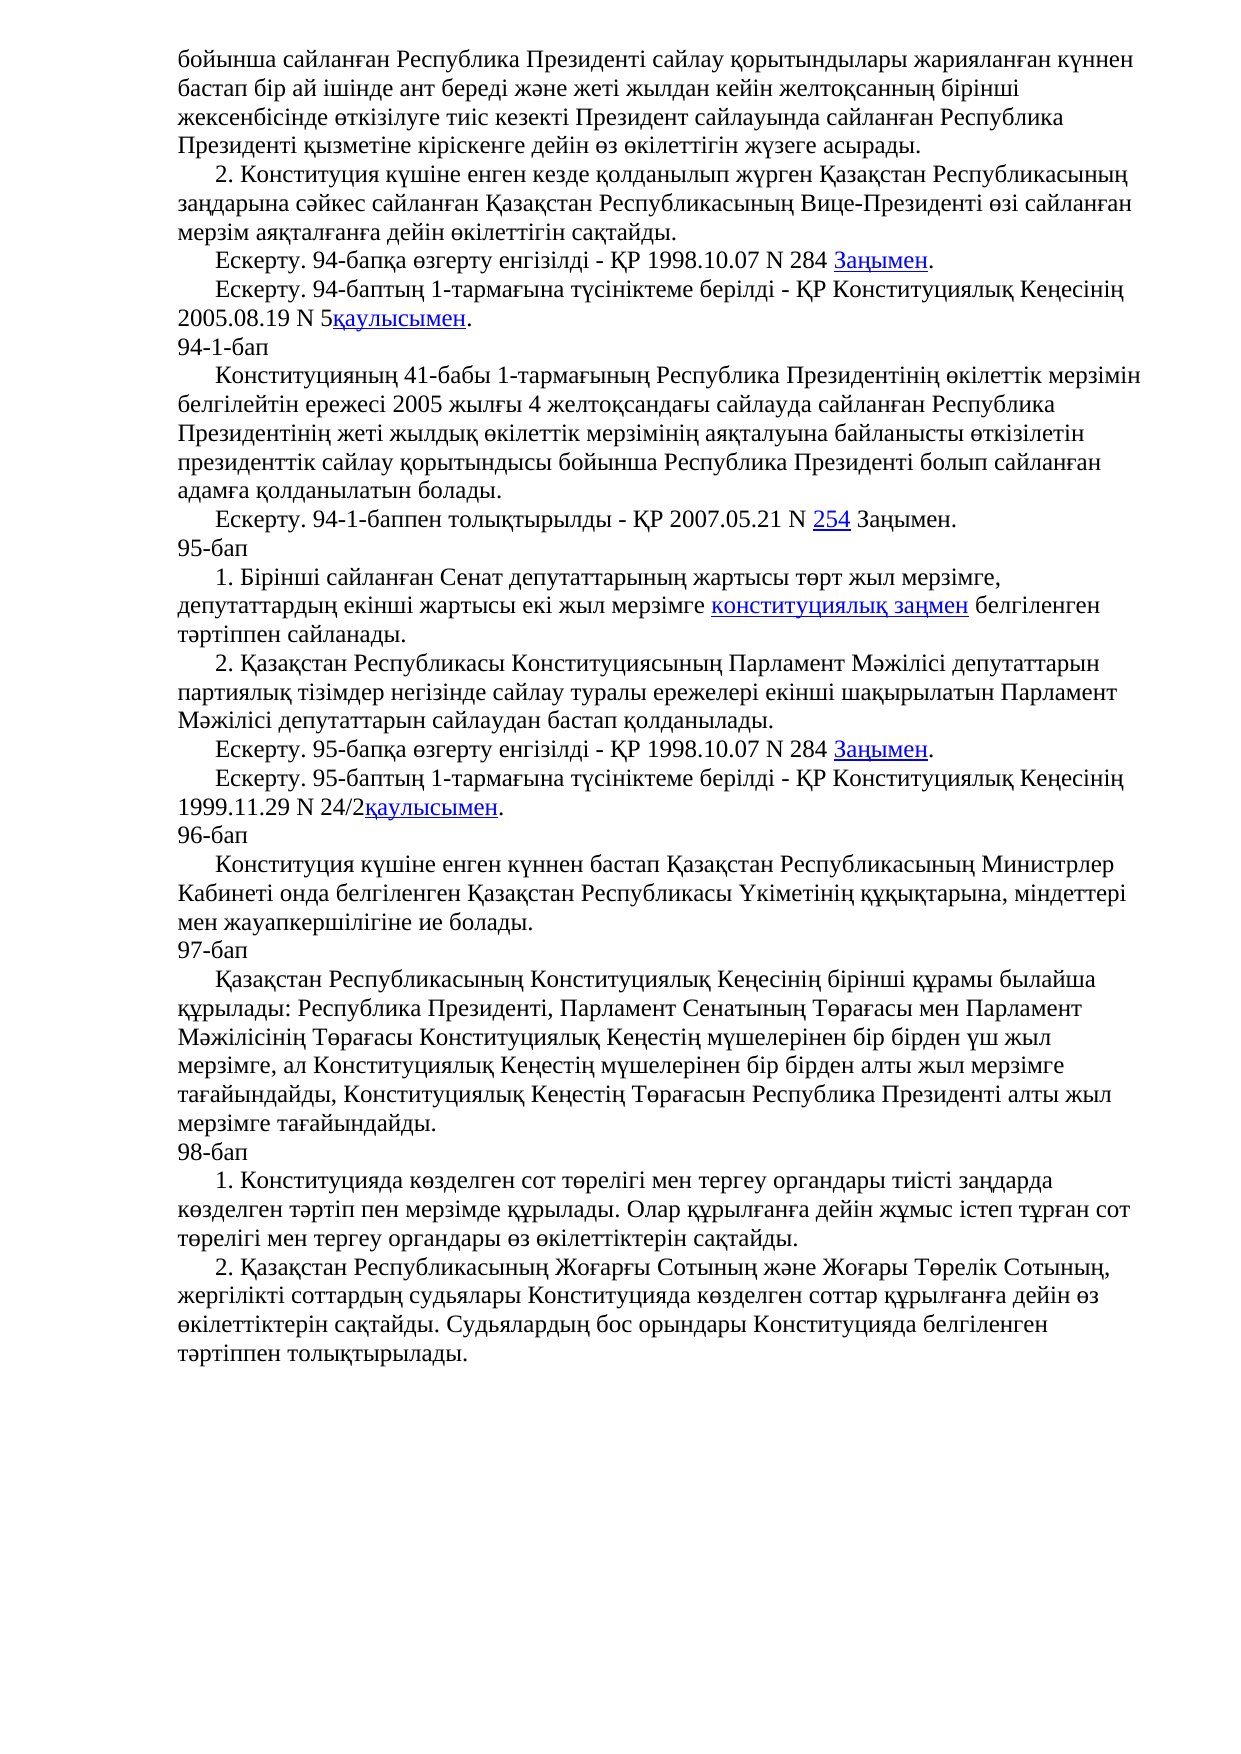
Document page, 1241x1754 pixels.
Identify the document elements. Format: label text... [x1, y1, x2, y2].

text 97-бап [177, 936, 1152, 964]
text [177, 44, 1152, 332]
text Конституцияның 41-бабы 1-тармағының Республика Президентінің өкілеттік мерзімін белгілейтін ережесі 2005 жылғы 4 желтоқсандағы сайлауда сайланған Республика Президентінің жеті жылдық өкілеттік мерзімінің аяқталуына байланысты өткізілетін президенттік сайлау қорытындысы бойынша Республика Президенті болып сайланған адамға қолданылатын болады. Ескерту. 94-1-баппен толықтырылды - ҚР 2007.05.21 N 254 Заңымен. [177, 361, 1152, 533]
text 95-бап [177, 533, 1152, 562]
text Конституция күшiне енген күннен бастап Қазақстан Республикасының Министрлер Кабинетi онда белгiленген Қазақстан Республикасы Үкiметiнiң құқықтарына, мiндеттерi мен жауапкершiлiгiне ие болады. [177, 849, 1152, 936]
text Қазақстан Республикасының Конституциялық Кеңесiнiң бiрiншi құрамы былайша құрылады: Республика Президентi, Парламент Сенатының Төрағасы мен Парламент Мәжiлiсiнiң Төрағасы Конституциялық Кеңестiң мүшелерiнен бiр бiрден үш жыл мерзiмге, ал Конституциялық Кеңестiң мүшелерiнен бiр бiрден алты жыл мерзiмге тағайындайды, Конституциялық Кеңестiң Төрағасын Республика Президентi алты жыл мерзiмге тағайындайды. [177, 964, 1152, 1137]
text 1. Бiрiншi сайланған Сенат депутаттарының жартысы төрт жыл мерзiмге, депутаттардың екiншi жартысы екi жыл мерзiмге конституциялық заңмен белгiленген тәртiппен сайланады. 2. Қазақстан Республикасы Конституциясының Парламент Мәжiлiсi депутаттарын партиялық тiзiмдер негiзiнде сайлау туралы ережелерi екiншi шақырылатын Парламент Мәжiлiсi депутаттарын сайлаудан бастап қолданылады. Ескерту. 95-бапқа өзгерту енгізілді - ҚР 1998.10.07 N 284 Заңымен. Ескерту. 95-баптың 1-тармағына түсініктеме берілді - ҚР Конституциялық Кеңесінің 1999.11.29 N 24/2қаулысымен. [177, 562, 1152, 821]
text 1. Конституцияда көзделген сот төрелiгi мен тергеу органдары тиiстi заңдарда көзделген тәртiп пен мерзiмде құрылады. Олар құрылғанға дейiн жұмыс iстеп тұрған сот төрелiгi мен тергеу органдары өз өкiлеттiктерiн сақтайды. 2. Қазақстан Республикасының Жоғарғы Сотының және Жоғары Төрелiк Сотының, жергiлiктi соттардың судьялары Конституцияда көзделген соттар құрылғанға дейiн өз өкiлеттiктерiн сақтайды. Судьялардың бос орындары Конституцияда белгiленген тәртiппен толықтырылады. [177, 1166, 1152, 1367]
text 96-бап [177, 821, 1152, 849]
text 94-1-бап [177, 332, 1152, 361]
text 98-бап [177, 1137, 1152, 1166]
